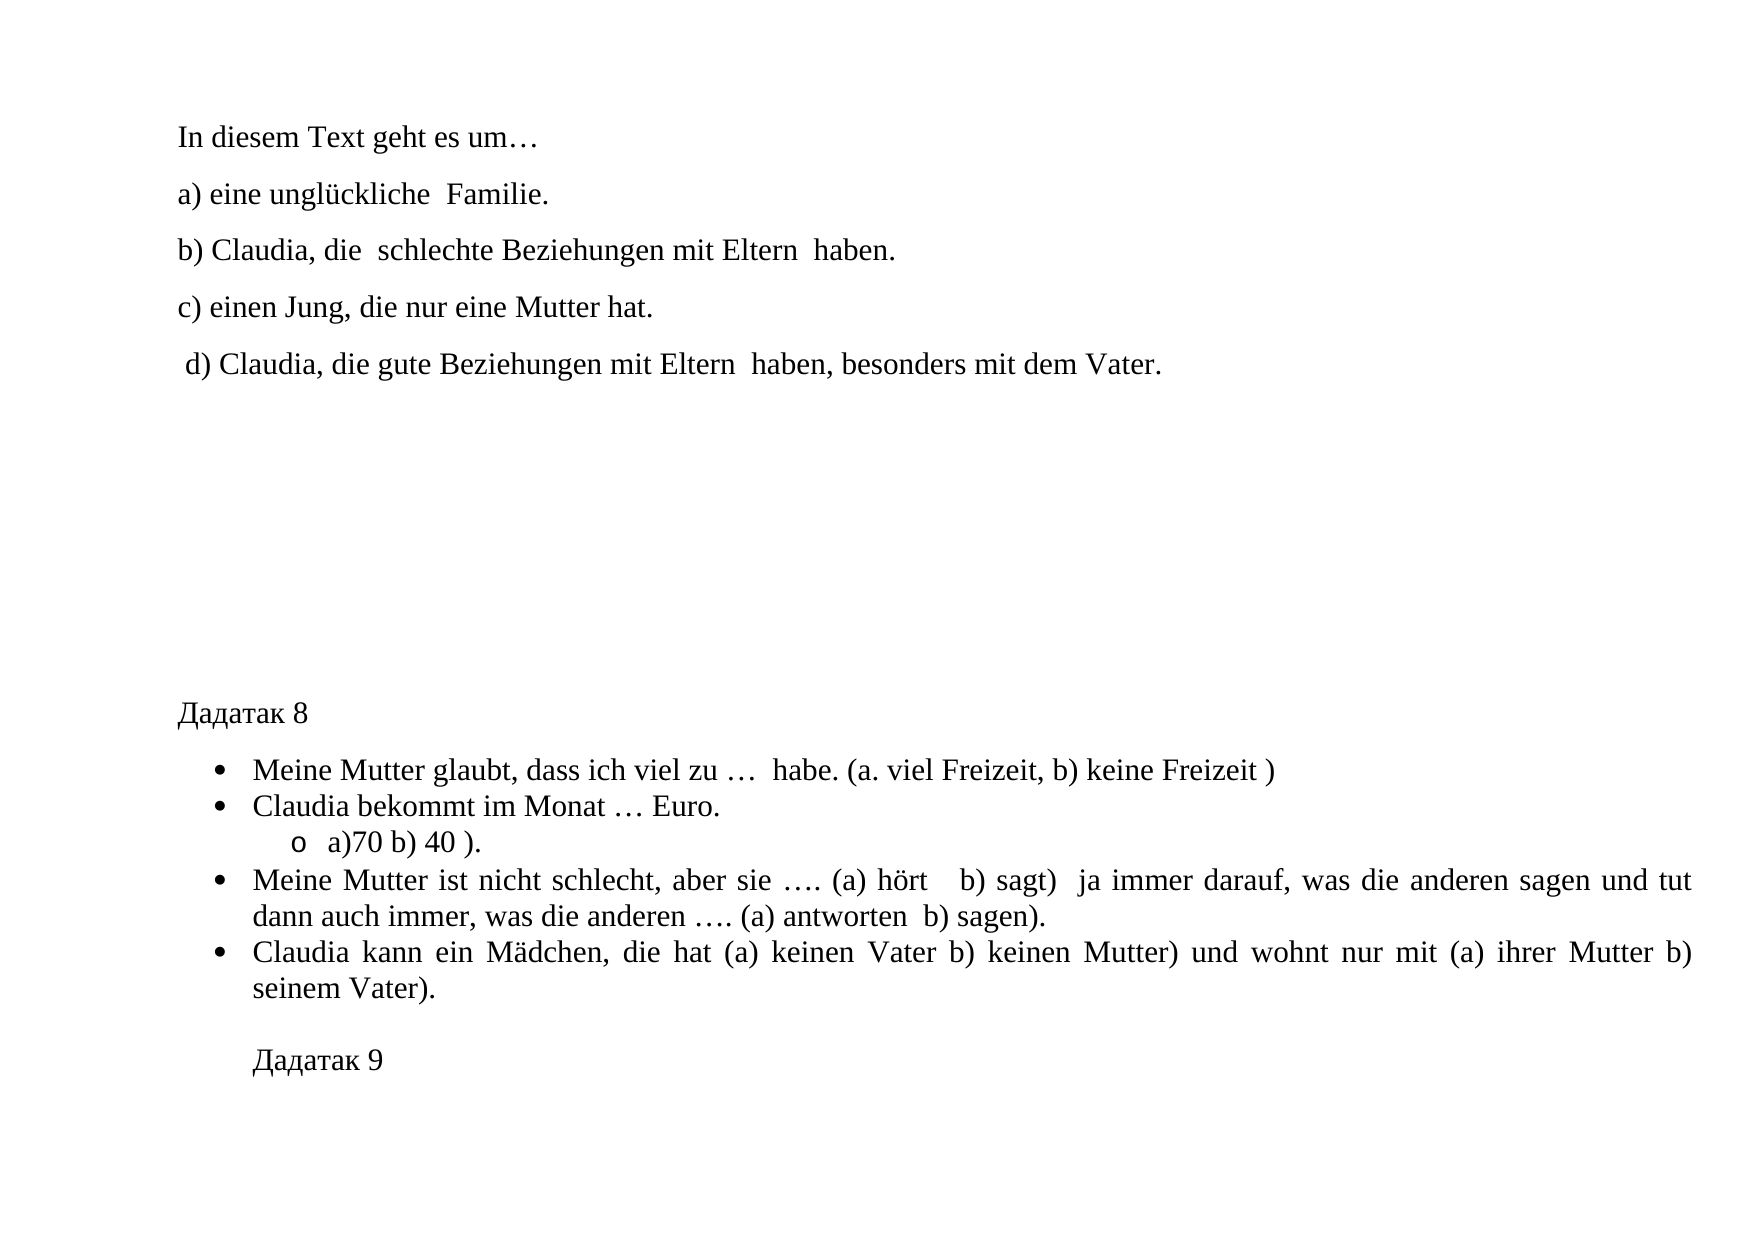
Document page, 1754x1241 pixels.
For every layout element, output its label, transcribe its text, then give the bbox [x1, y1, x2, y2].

list Meine Mutter glaubt, dass ich viel zu … habe. (a. viel Freizeit, b) keine Freizeit ) [215, 751, 1695, 787]
list a)70 b) 40 ). [290, 823, 1695, 861]
list Дадатак 9 [252, 1041, 1695, 1077]
text In diesem Text geht es um… [177, 118, 1695, 154]
text Дадатак 8 [177, 695, 1695, 731]
text а) eine unglückliche Familie. [177, 175, 1695, 211]
text с) einen Jung, die nur eine Mutter hat. [177, 288, 1695, 324]
list Meine Mutter ist nicht schlecht, aber sie …. (a) hört b) sagt) ja immer darauf, was die anderen sagen und tut dann auch immer, was die anderen …. (a) antworten b) sagen). [215, 861, 1695, 933]
text b) Claudia, die schlechte Beziehungen mit Eltern haben. [177, 232, 1695, 268]
list Claudia bekommt im Monat … Euro. [215, 787, 1695, 823]
list Claudia kann ein Mädchen, die hat (a) keinen Vater b) keinen Mutter) und wohnt nur mit (a) ihrer Mutter b) seinem Vater). [215, 933, 1695, 1005]
text d) Claudia, die gute Beziehungen mit Eltern haben, besonders mit dem Vater. [177, 345, 1695, 381]
